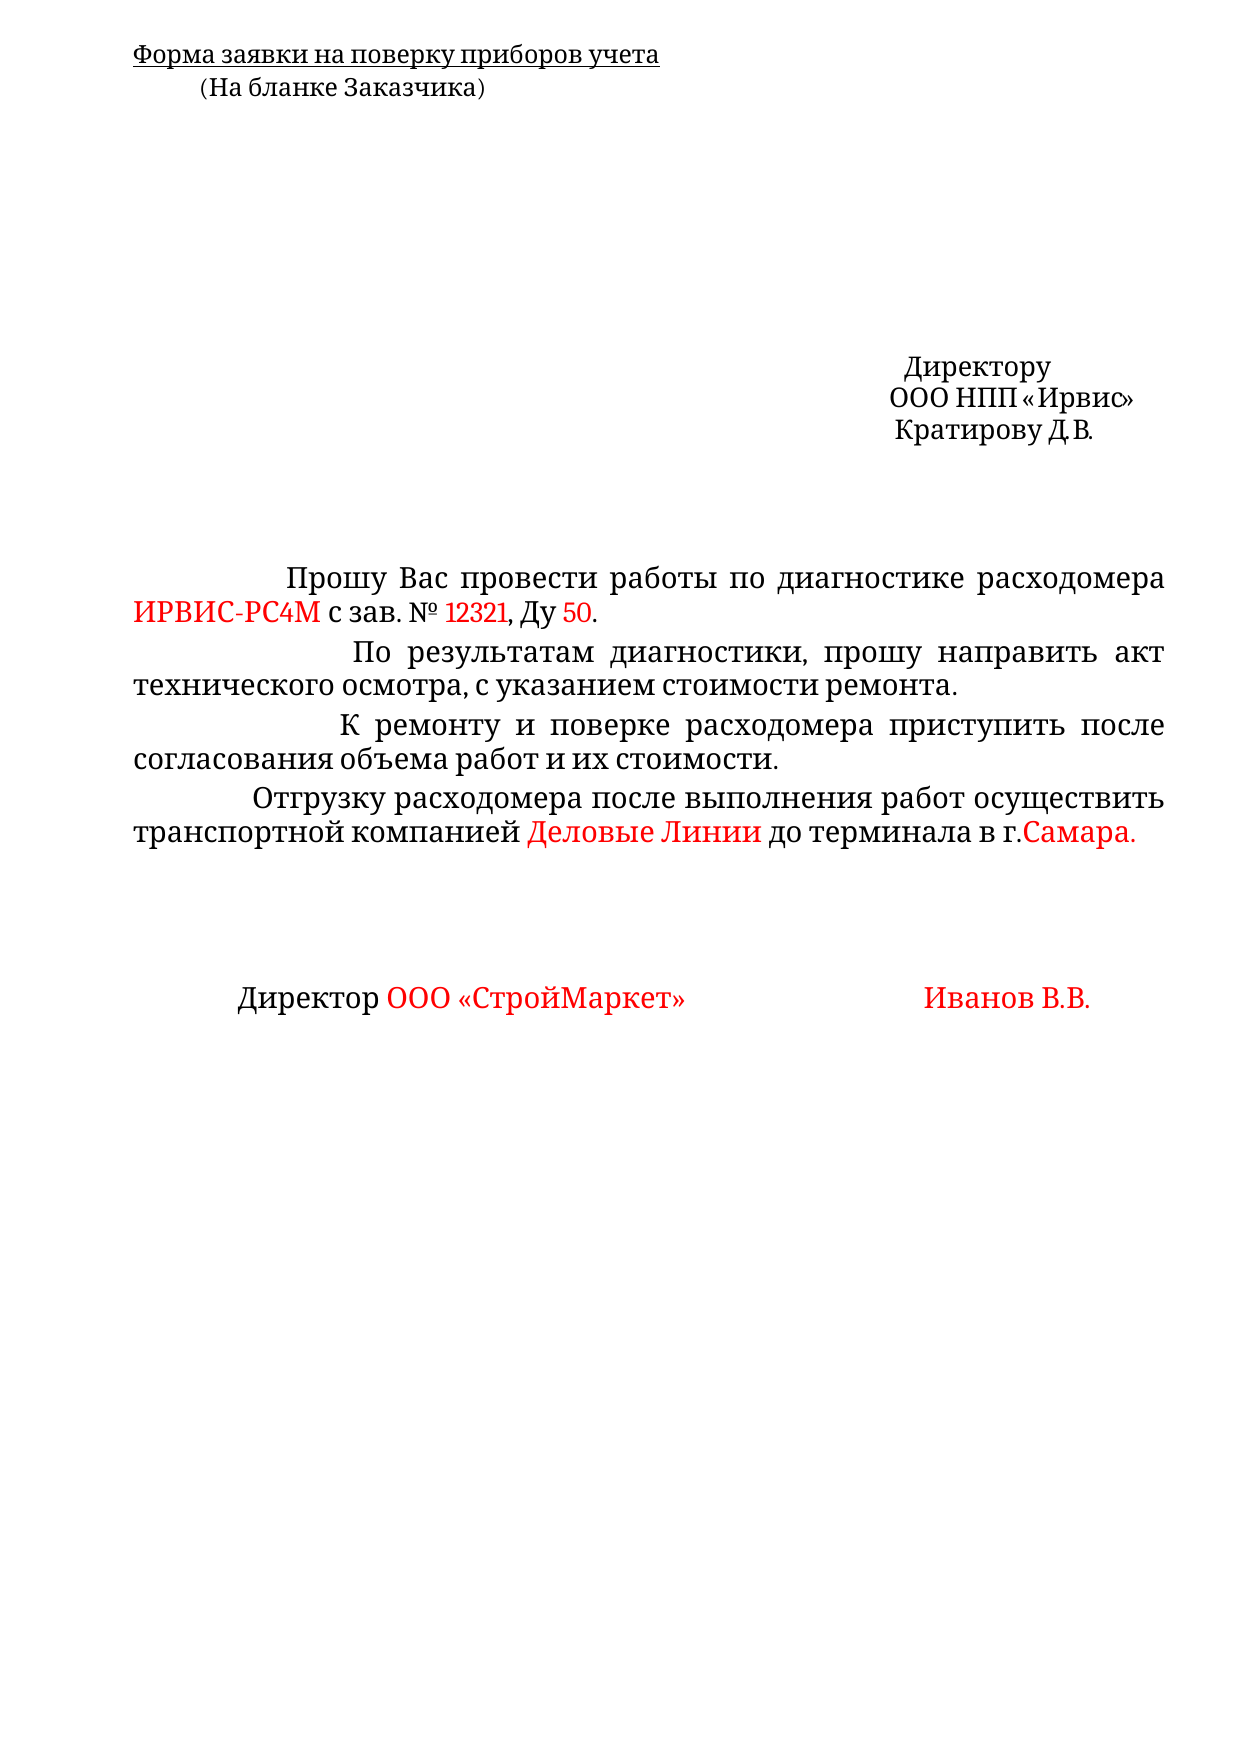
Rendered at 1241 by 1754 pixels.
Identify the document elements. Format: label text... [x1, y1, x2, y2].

text Кратирову Д.В. [133, 415, 1166, 446]
text Прошу Вас провести работы по диагностике расходомера ИРВИС-РС4М с зав. № 12321, Ду 50. [133, 563, 1166, 630]
text Отгрузку расходомера после выполнения работ осуществить транспортной компанией Деловые Линии до терминала в г.Самара. [133, 783, 1166, 850]
text ООО НПП «Ирвис» [133, 383, 1166, 415]
text К ремонту и поверке расходомера приступить после согласования объема работ и их стоимости. [133, 709, 1166, 776]
text По результатам диагностики, прошу направить акт технического осмотра, с указанием стоимости ремонта. [133, 636, 1166, 703]
text Форма заявки на поверку приборов учета [133, 41, 1166, 70]
text Директору [133, 352, 1166, 383]
text Директор ООО «СтройМаркет» Иванов В.В. [133, 982, 1166, 1016]
text (На бланке Заказчика) [133, 74, 1166, 103]
